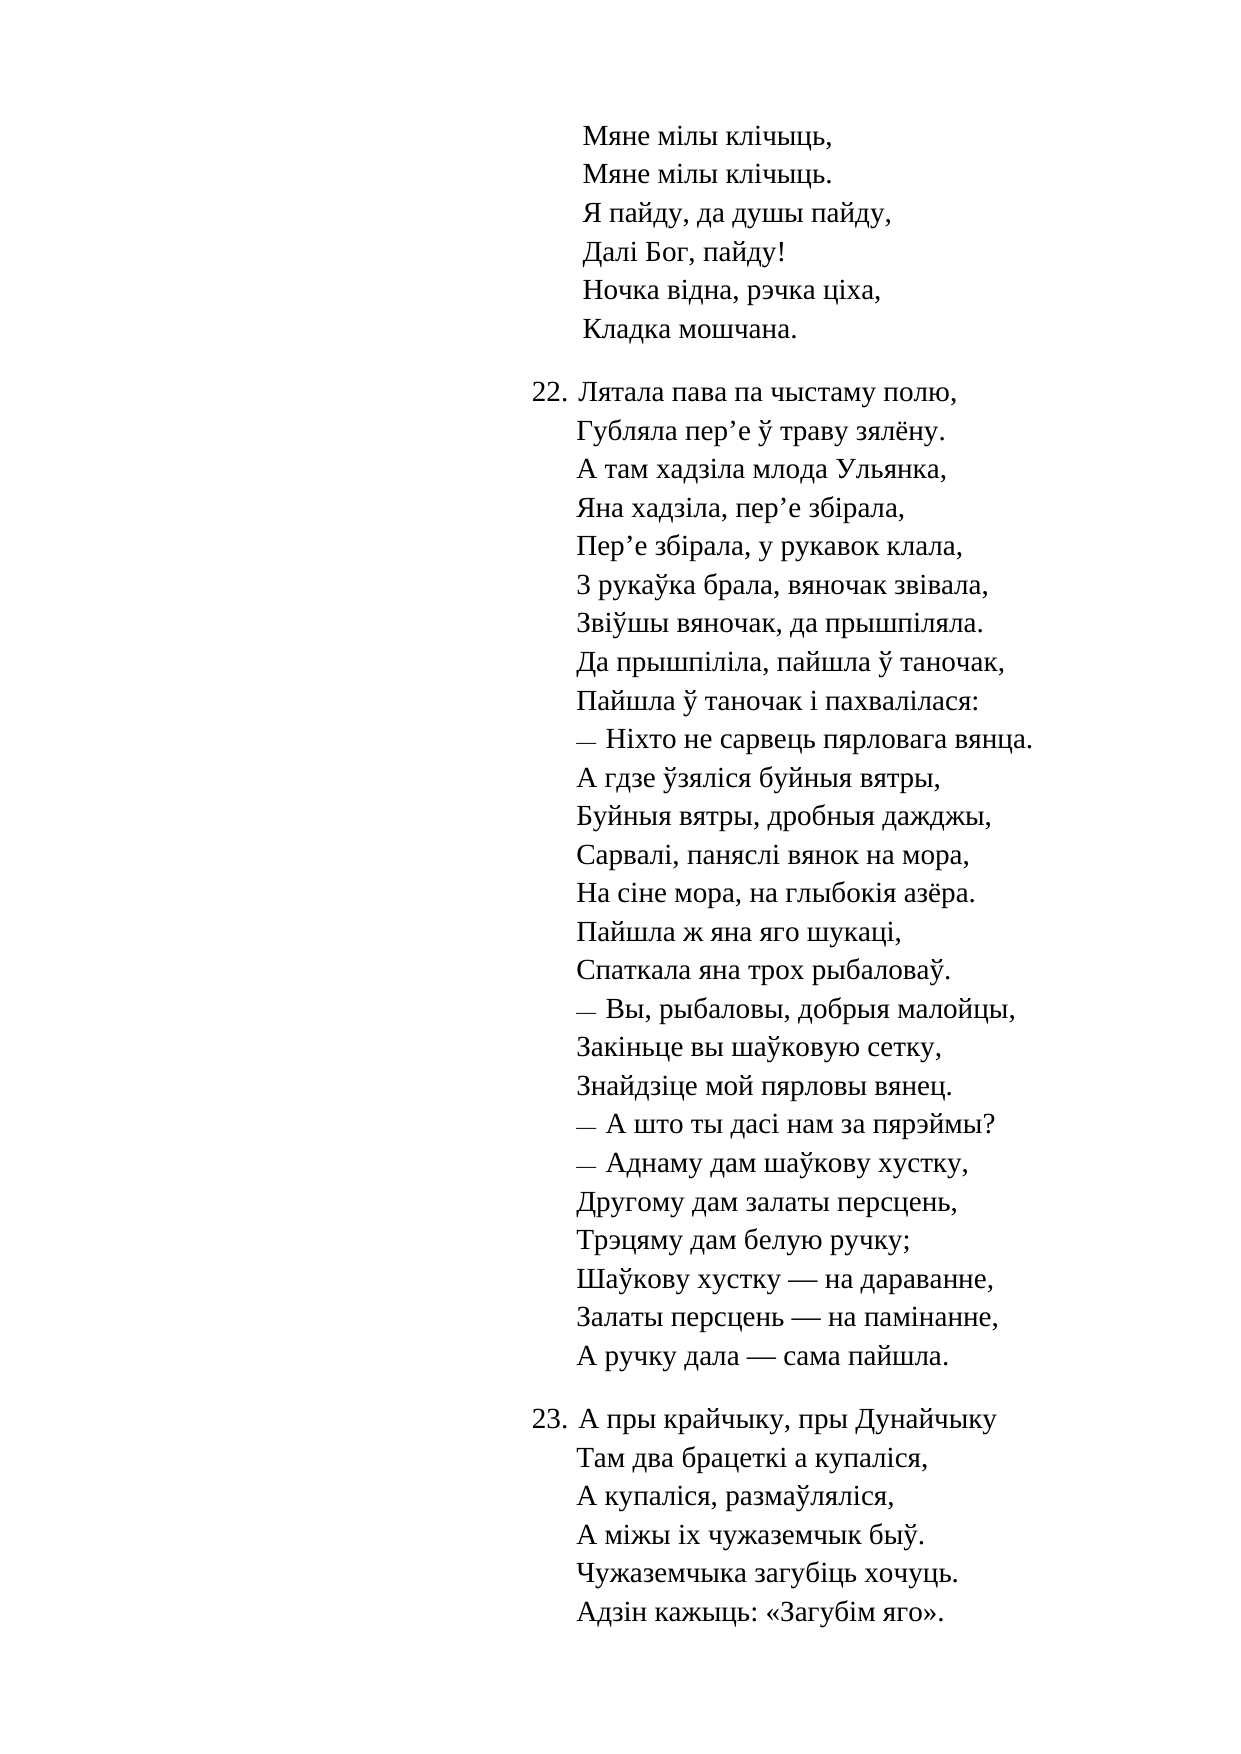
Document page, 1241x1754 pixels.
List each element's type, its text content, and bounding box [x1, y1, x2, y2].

text Да прышпіліла, пайшла ў таночак, [208, 644, 1167, 678]
text Пайшла ў таночак і пахвалілася: [208, 683, 1167, 716]
text Мяне мілы клічыць. [215, 157, 1167, 190]
text А гдзе ўзяліся буйныя вятры, [208, 760, 1167, 793]
text Другому дам залаты персцень, [208, 1184, 1167, 1217]
list А што ты дасі нам за пярэймы? [208, 1107, 1167, 1140]
text Спаткала яна трох рыбаловаў. [208, 952, 1167, 986]
list Ніхто не сарвець пярловага вянца. [208, 721, 1167, 755]
text Залаты персцень — на памінанне, [208, 1299, 1167, 1333]
text Звіўшы вяночак, да прышпіляла. [208, 606, 1167, 639]
text Пайшла ж яна яго шукаці, [208, 914, 1167, 947]
text А купаліся, размаўляліся, [208, 1478, 1167, 1512]
text А міжы іх чужаземчык быў. [208, 1517, 1167, 1551]
list Аднаму дам шаўкову хустку, [208, 1145, 1167, 1179]
text Там два брацеткі а купаліся, [208, 1440, 1167, 1473]
text Яна хадзіла, пер’е збірала, [215, 490, 1167, 523]
list А пры крайчыку, пры Дунайчыку [532, 1401, 1167, 1435]
list Лятала пава па чыстаму полю, [532, 374, 1167, 408]
text А ручку дала — сама пайшла. [208, 1338, 1167, 1371]
text На сіне мора, на глыбокія азёра. [208, 875, 1167, 909]
text Знайдзіце мой пярловы вянец. [208, 1068, 1167, 1102]
text Чужаземчыка загубіць хочуць. [208, 1556, 1167, 1589]
text Трэцяму дам белую ручку; [208, 1222, 1167, 1256]
text Далі Бог, пайду! [215, 234, 1167, 267]
text Буйныя вятры, дробныя дажджы, [208, 798, 1167, 832]
text А там хадзіла млода Ульянка, [215, 451, 1167, 485]
text Ночка відна, рэчка ціха, [215, 272, 1167, 306]
text Мяне мілы клічыць, [215, 118, 1167, 152]
text Адзін кажыць: «Загубім яго». [208, 1594, 1167, 1628]
text Кладка мошчана. [215, 311, 1167, 344]
text Я пайду, да душы пайду, [215, 195, 1167, 229]
text Сарвалі, паняслі вянок на мора, [208, 837, 1167, 870]
text 3 рукаўка брала, вяночак звівала, [208, 567, 1167, 601]
text Шаўкову хустку — на дараванне, [208, 1261, 1167, 1294]
text Губляла пер’е ў траву зялёну. [215, 413, 1167, 446]
text Закіньце вы шаўковую сетку, [208, 1029, 1167, 1063]
list Вы, рыбаловы, добрыя малойцы, [208, 991, 1167, 1024]
text Пер’е збірала, у рукавок клала, [215, 528, 1167, 562]
